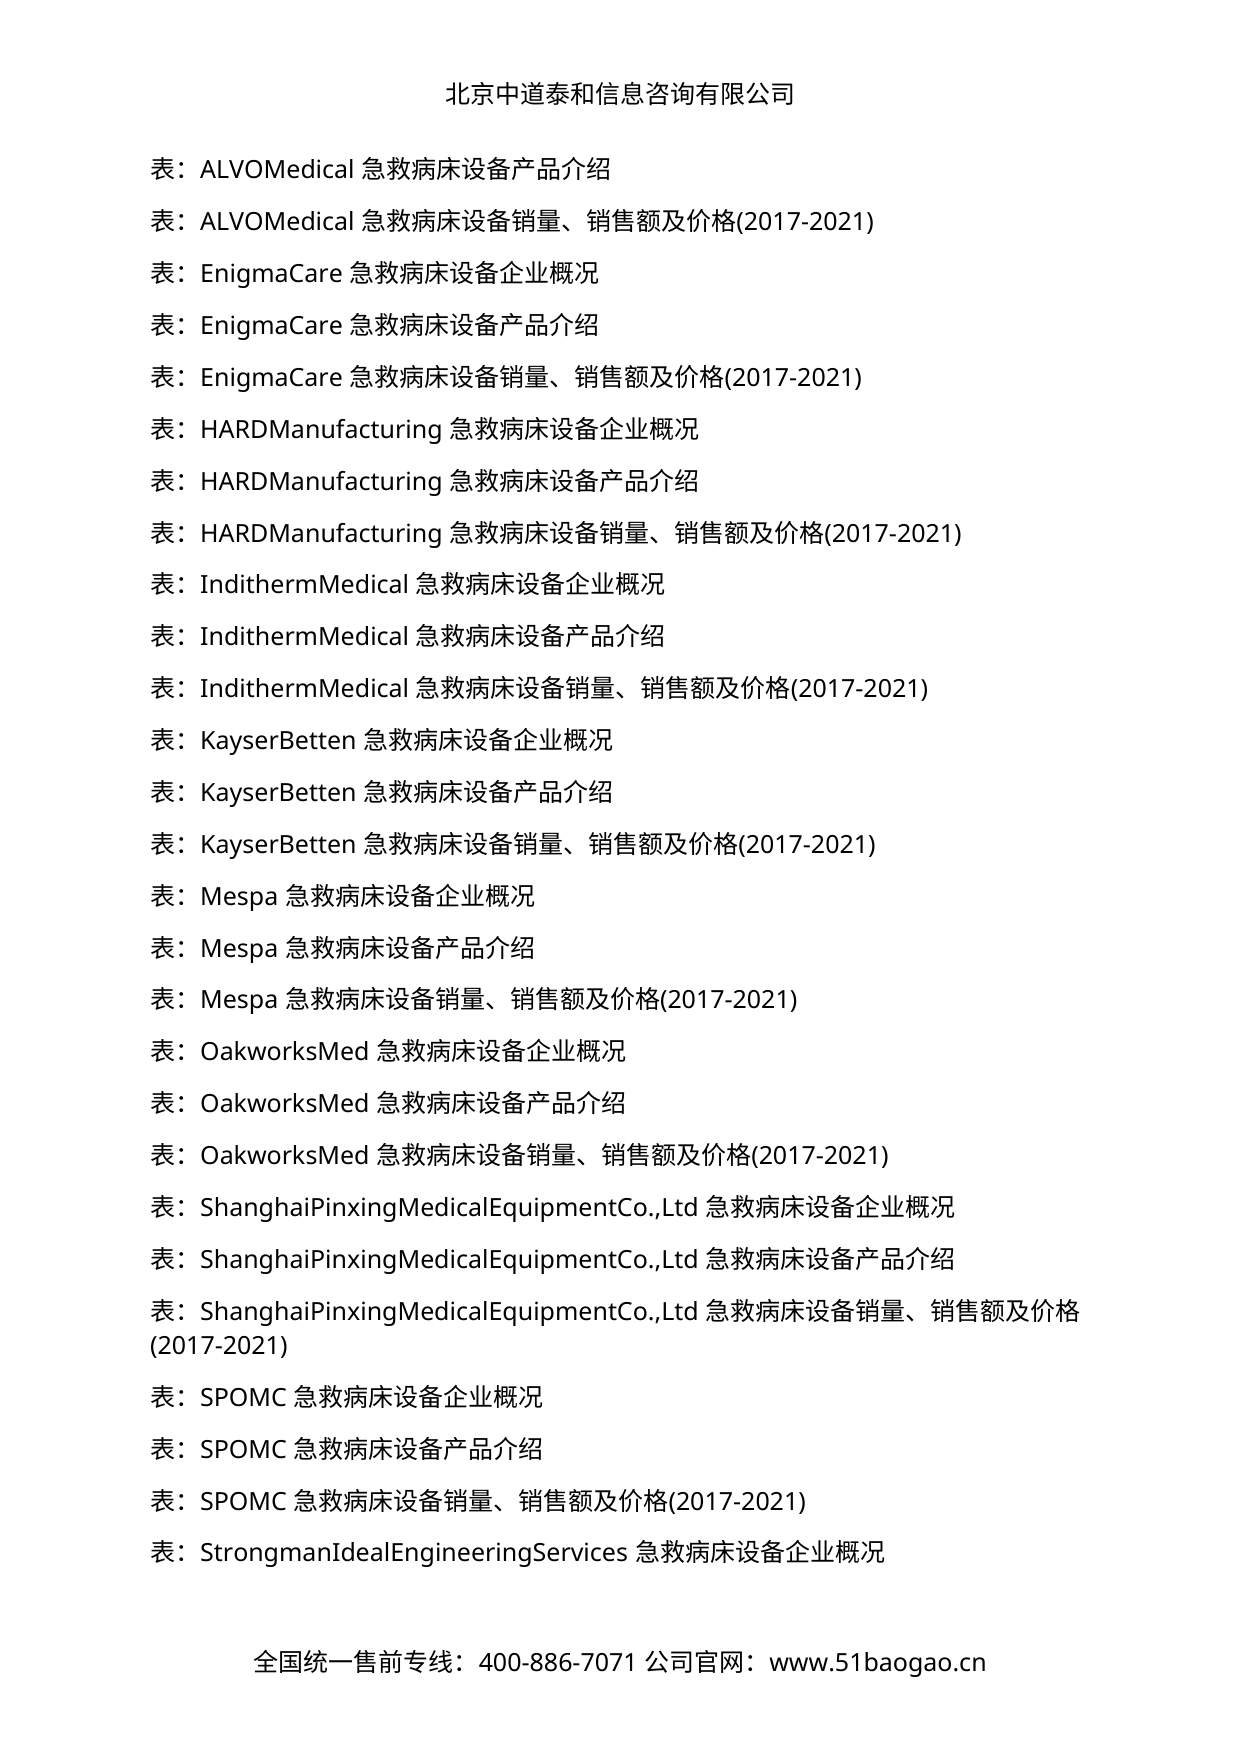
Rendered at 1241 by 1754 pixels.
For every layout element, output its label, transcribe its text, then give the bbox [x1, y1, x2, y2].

text 表：IndithermMedical 急救病床设备产品介绍 [150, 617, 1090, 653]
text 表：EnigmaCare 急救病床设备企业概况 [150, 254, 1090, 290]
text 表：SPOMC 急救病床设备产品介绍 [150, 1429, 1090, 1465]
text 表：Mespa 急救病床设备产品介绍 [150, 928, 1090, 964]
text 表：ShanghaiPinxingMedicalEquipmentCo.,Ltd 急救病床设备产品介绍 [150, 1239, 1090, 1276]
text 表：HARDManufacturing 急救病床设备产品介绍 [150, 461, 1090, 497]
text 表：HARDManufacturing 急救病床设备企业概况 [150, 409, 1090, 446]
text 表：ShanghaiPinxingMedicalEquipmentCo.,Ltd 急救病床设备企业概况 [150, 1187, 1090, 1224]
text 表：ALVOMedical 急救病床设备销量、销售额及价格(2017-2021) [150, 202, 1090, 238]
text 表：ALVOMedical 急救病床设备产品介绍 [150, 150, 1090, 186]
text 表：EnigmaCare 急救病床设备销量、销售额及价格(2017-2021) [150, 357, 1090, 394]
text 表：SPOMC 急救病床设备销量、销售额及价格(2017-2021) [150, 1481, 1090, 1517]
text 表：HARDManufacturing 急救病床设备销量、销售额及价格(2017-2021) [150, 513, 1090, 549]
text 表：Mespa 急救病床设备销量、销售额及价格(2017-2021) [150, 980, 1090, 1016]
text 表：OakworksMed 急救病床设备销量、销售额及价格(2017-2021) [150, 1136, 1090, 1172]
text 表：ShanghaiPinxingMedicalEquipmentCo.,Ltd 急救病床设备销量、销售额及价格(2017-2021) [150, 1291, 1090, 1362]
text 表：KayserBetten 急救病床设备企业概况 [150, 721, 1090, 757]
text 表：IndithermMedical 急救病床设备销量、销售额及价格(2017-2021) [150, 669, 1090, 705]
text 表：SPOMC 急救病床设备企业概况 [150, 1377, 1090, 1413]
text 表：Mespa 急救病床设备企业概况 [150, 876, 1090, 912]
text 表：IndithermMedical 急救病床设备企业概况 [150, 565, 1090, 601]
text 表：OakworksMed 急救病床设备产品介绍 [150, 1084, 1090, 1120]
text 表：OakworksMed 急救病床设备企业概况 [150, 1032, 1090, 1068]
text 表：EnigmaCare 急救病床设备产品介绍 [150, 306, 1090, 342]
text 表：KayserBetten 急救病床设备销量、销售额及价格(2017-2021) [150, 824, 1090, 861]
text 表：StrongmanIdealEngineeringServices 急救病床设备企业概况 [150, 1533, 1090, 1569]
text 表：KayserBetten 急救病床设备产品介绍 [150, 772, 1090, 809]
